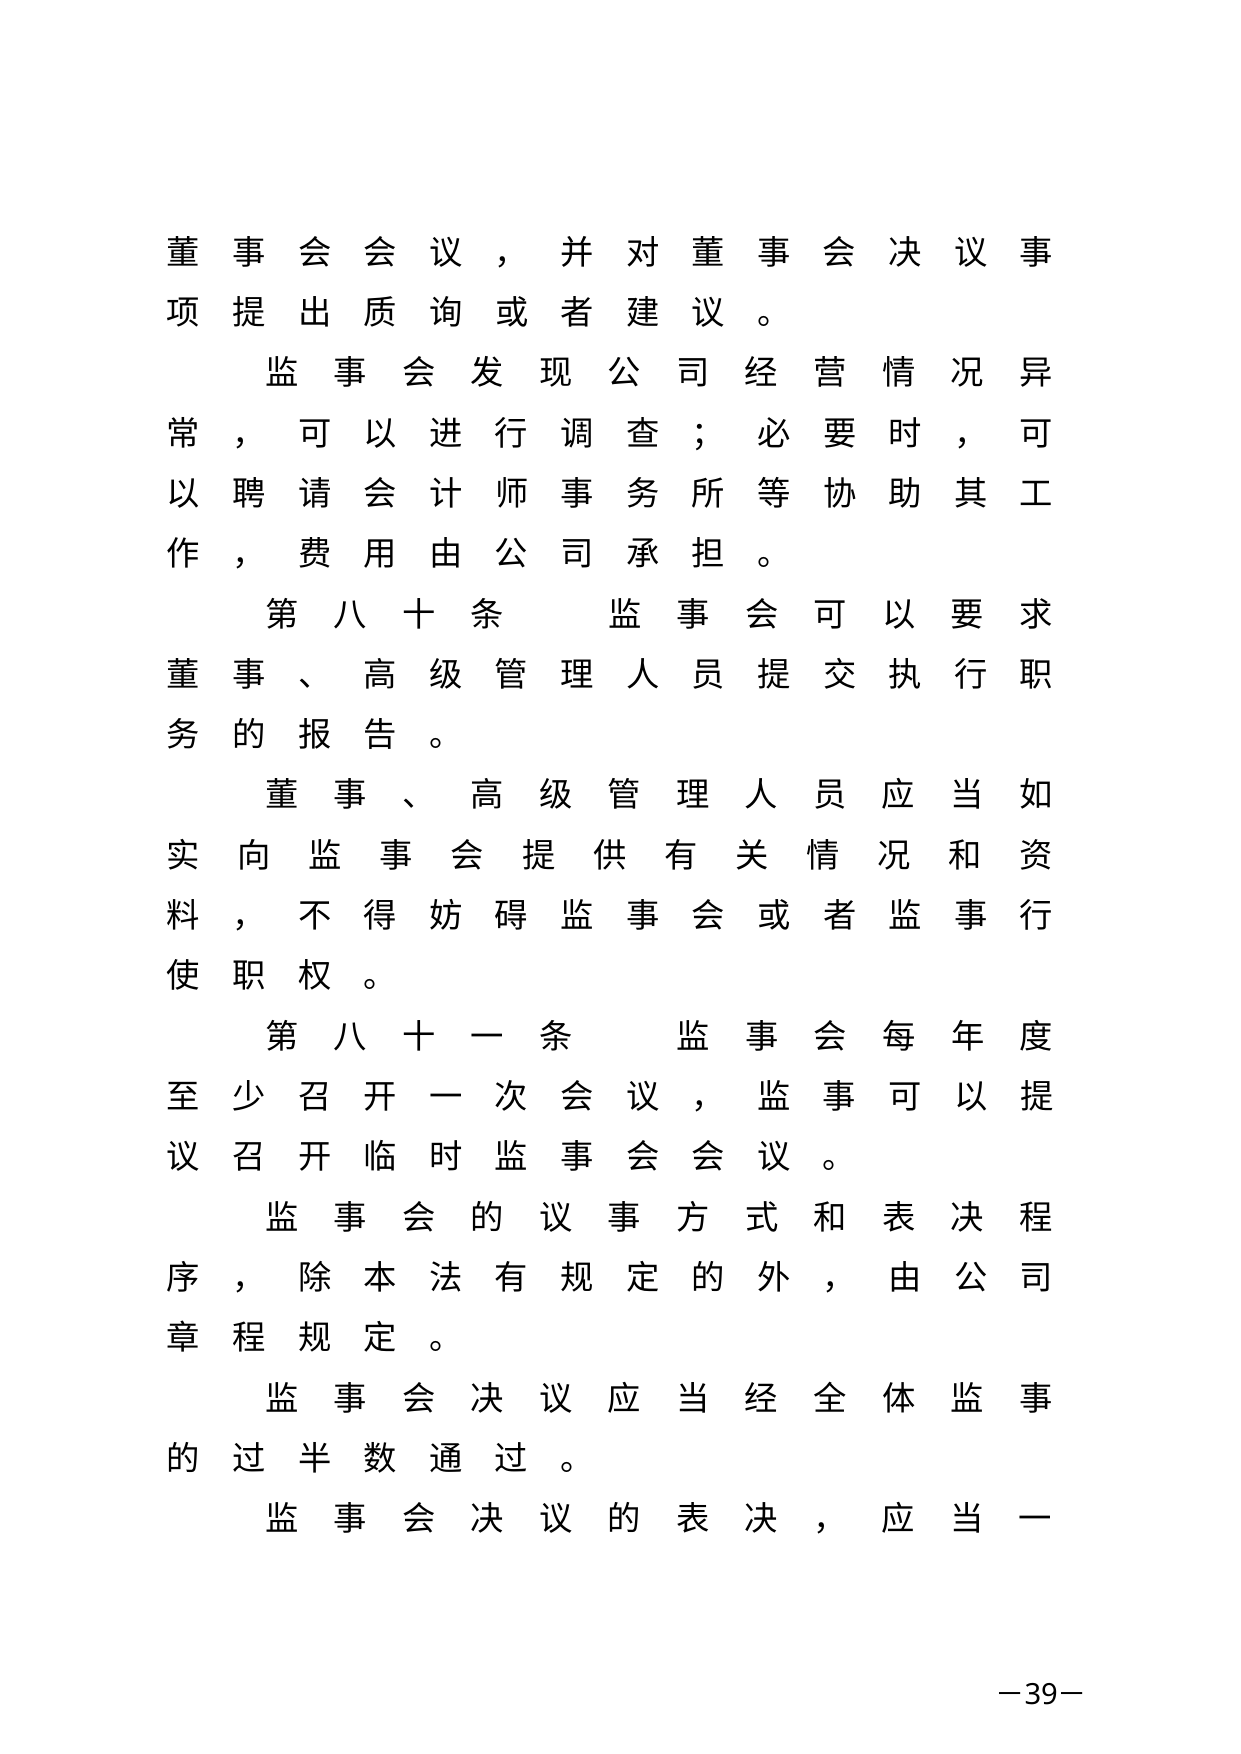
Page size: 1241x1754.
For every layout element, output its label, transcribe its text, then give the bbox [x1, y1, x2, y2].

text 第八十条 监事会可以要求董事、高级管理人员提交执行职务的报告。 [167, 581, 1085, 762]
text 监事会发现公司经营情况异常，可以进行调查；必要时，可以聘请会计师事务所等协助其工作，费用由公司承担。 [167, 340, 1085, 581]
text 监事会决议的表决，应当一人一票。 [167, 1486, 1085, 1546]
text 董事、高级管理人员应当如实向监事会提供有关情况和资料，不得妨碍监事会或者监事行使职权。 [167, 762, 1085, 1003]
text 监事会决议应当经全体监事的过半数通过。 [167, 1365, 1085, 1486]
text 第八十一条 监事会每年度至少召开一次会议，监事可以提议召开临时监事会会议。 [167, 1003, 1085, 1184]
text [167, 219, 1085, 340]
text 监事会的议事方式和表决程序，除本法有规定的外，由公司章程规定。 [167, 1184, 1085, 1365]
